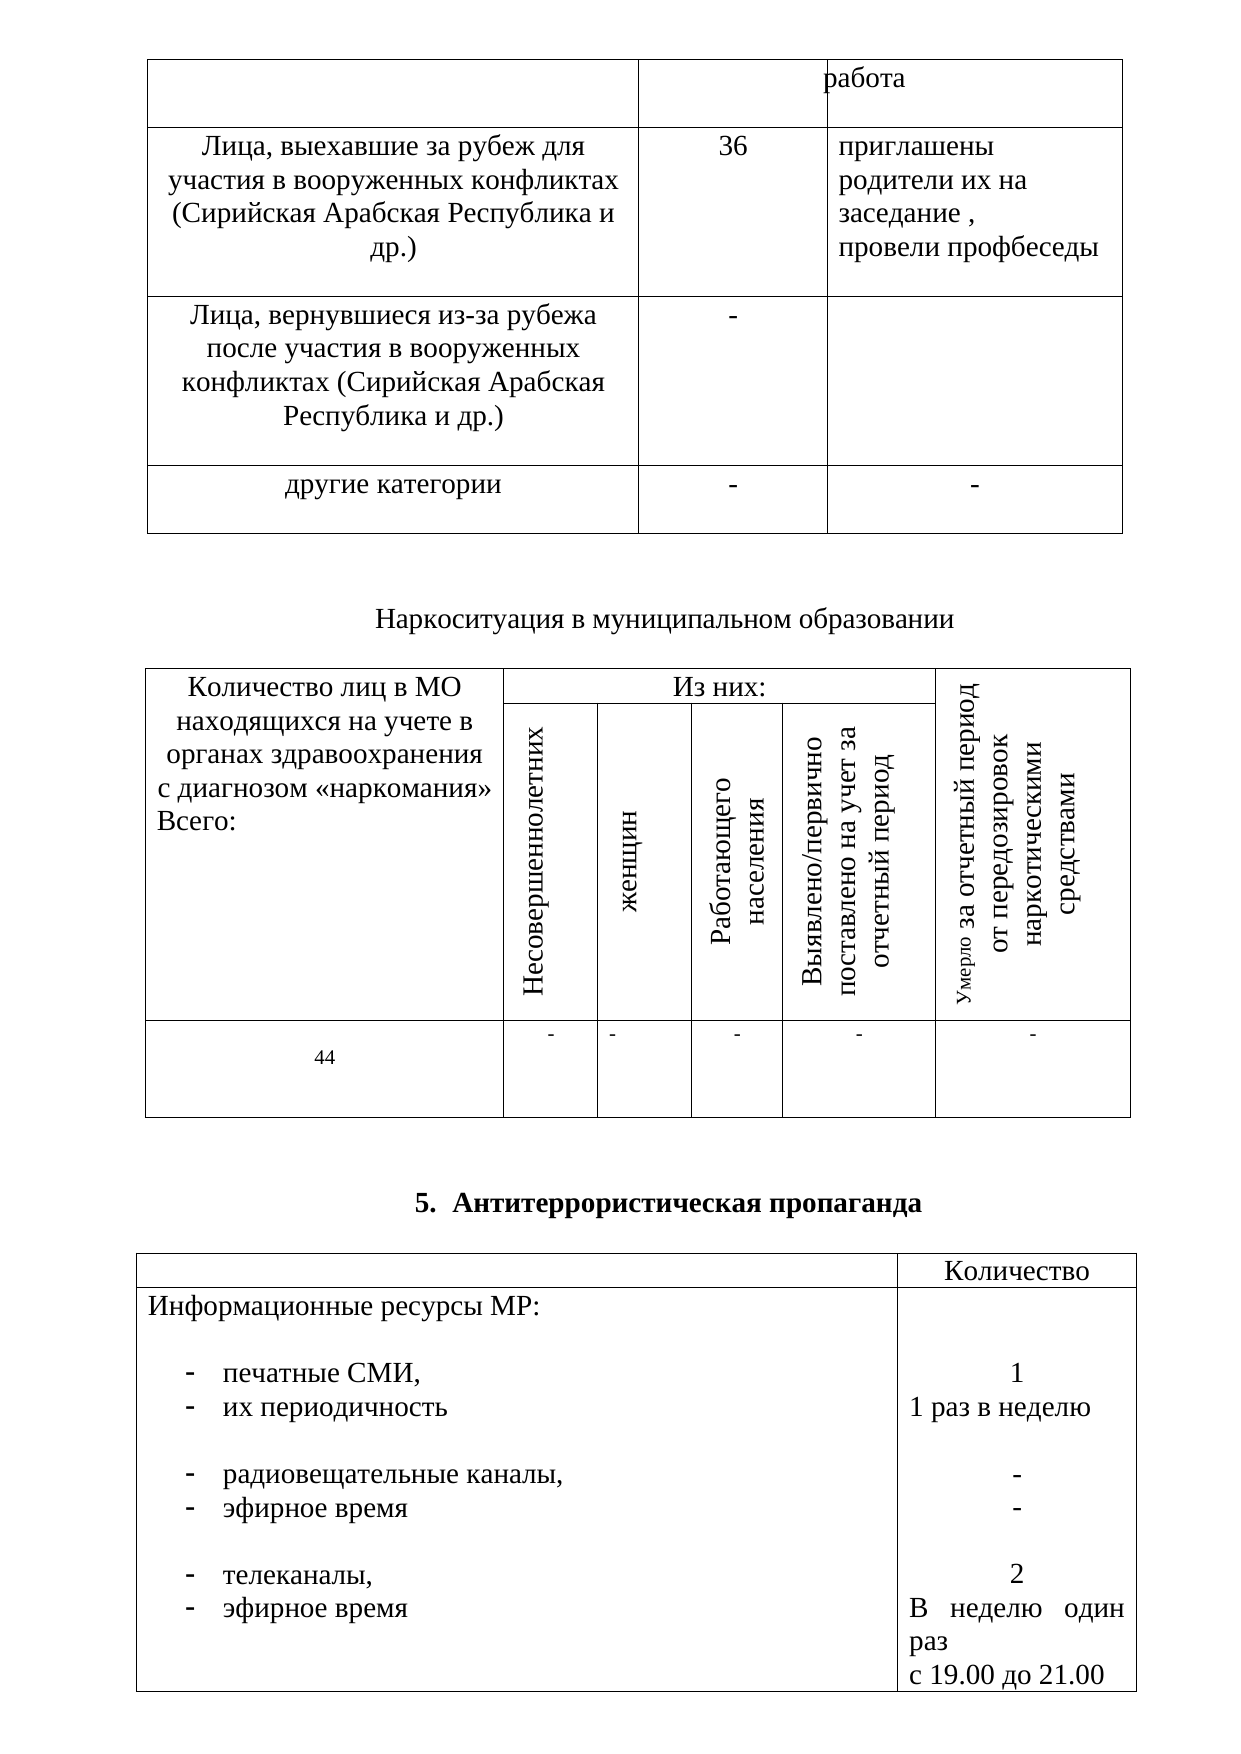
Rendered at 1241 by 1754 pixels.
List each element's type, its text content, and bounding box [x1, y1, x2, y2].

table_cell другие категории [148, 466, 638, 533]
table_cell - [936, 1021, 1130, 1117]
table_cell Работающего населения [692, 704, 782, 1020]
table_cell приглашены родители их на заседание , провели профбеседы [828, 128, 1122, 296]
table_cell - [828, 466, 1122, 533]
table_cell Лица, выехавшие за рубеж для участия в вооруженных конфликтах (Сирийская Арабская Республика и др.) [148, 128, 638, 296]
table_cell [828, 60, 1122, 127]
table_header [137, 1254, 897, 1287]
table_cell Лица, вернувшиеся из-за рубежа после участия в вооруженных конфликтах (Сирийская Арабская Республика и др.) [148, 297, 638, 465]
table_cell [148, 60, 638, 127]
table_cell - [639, 297, 827, 465]
table_cell женщин [598, 704, 691, 1020]
table_cell 36 [639, 128, 827, 296]
table_header Из них: [504, 669, 935, 703]
table_cell - [639, 466, 827, 533]
table_cell Несовершеннолетних [504, 704, 597, 1020]
table_header Количество [898, 1254, 1136, 1287]
table_cell 1 1 раз в неделю - - 2 В неделю один раз с 19.00 до 21.00 [898, 1288, 1136, 1691]
list Антитеррористическая пропаганда [156, 1185, 1181, 1219]
table_cell Выявлено/первично поставлено на учет за отчетный период [783, 704, 935, 1020]
table_header Количество лиц в МО находящихся на учете в органах здравоохранения с диагнозом «наркомания» Всего: [146, 669, 503, 1020]
table_cell - [598, 1021, 691, 1117]
table_cell [828, 297, 1122, 465]
table_cell - [692, 1021, 782, 1117]
table_cell 8 [639, 60, 827, 127]
text Наркоситуация в муниципальном образовании [148, 601, 1181, 634]
table_cell - [504, 1021, 597, 1117]
table_cell 44 [146, 1021, 503, 1117]
table_cell Информационные ресурсы МР: печатные СМИ, их периодичность радиовещательные каналы, эфирное время телеканалы, эфирное время [137, 1288, 897, 1691]
table_header Умерло за отчетный период от передозировок наркотическими средствами [936, 669, 1130, 1020]
table_cell - [783, 1021, 935, 1117]
